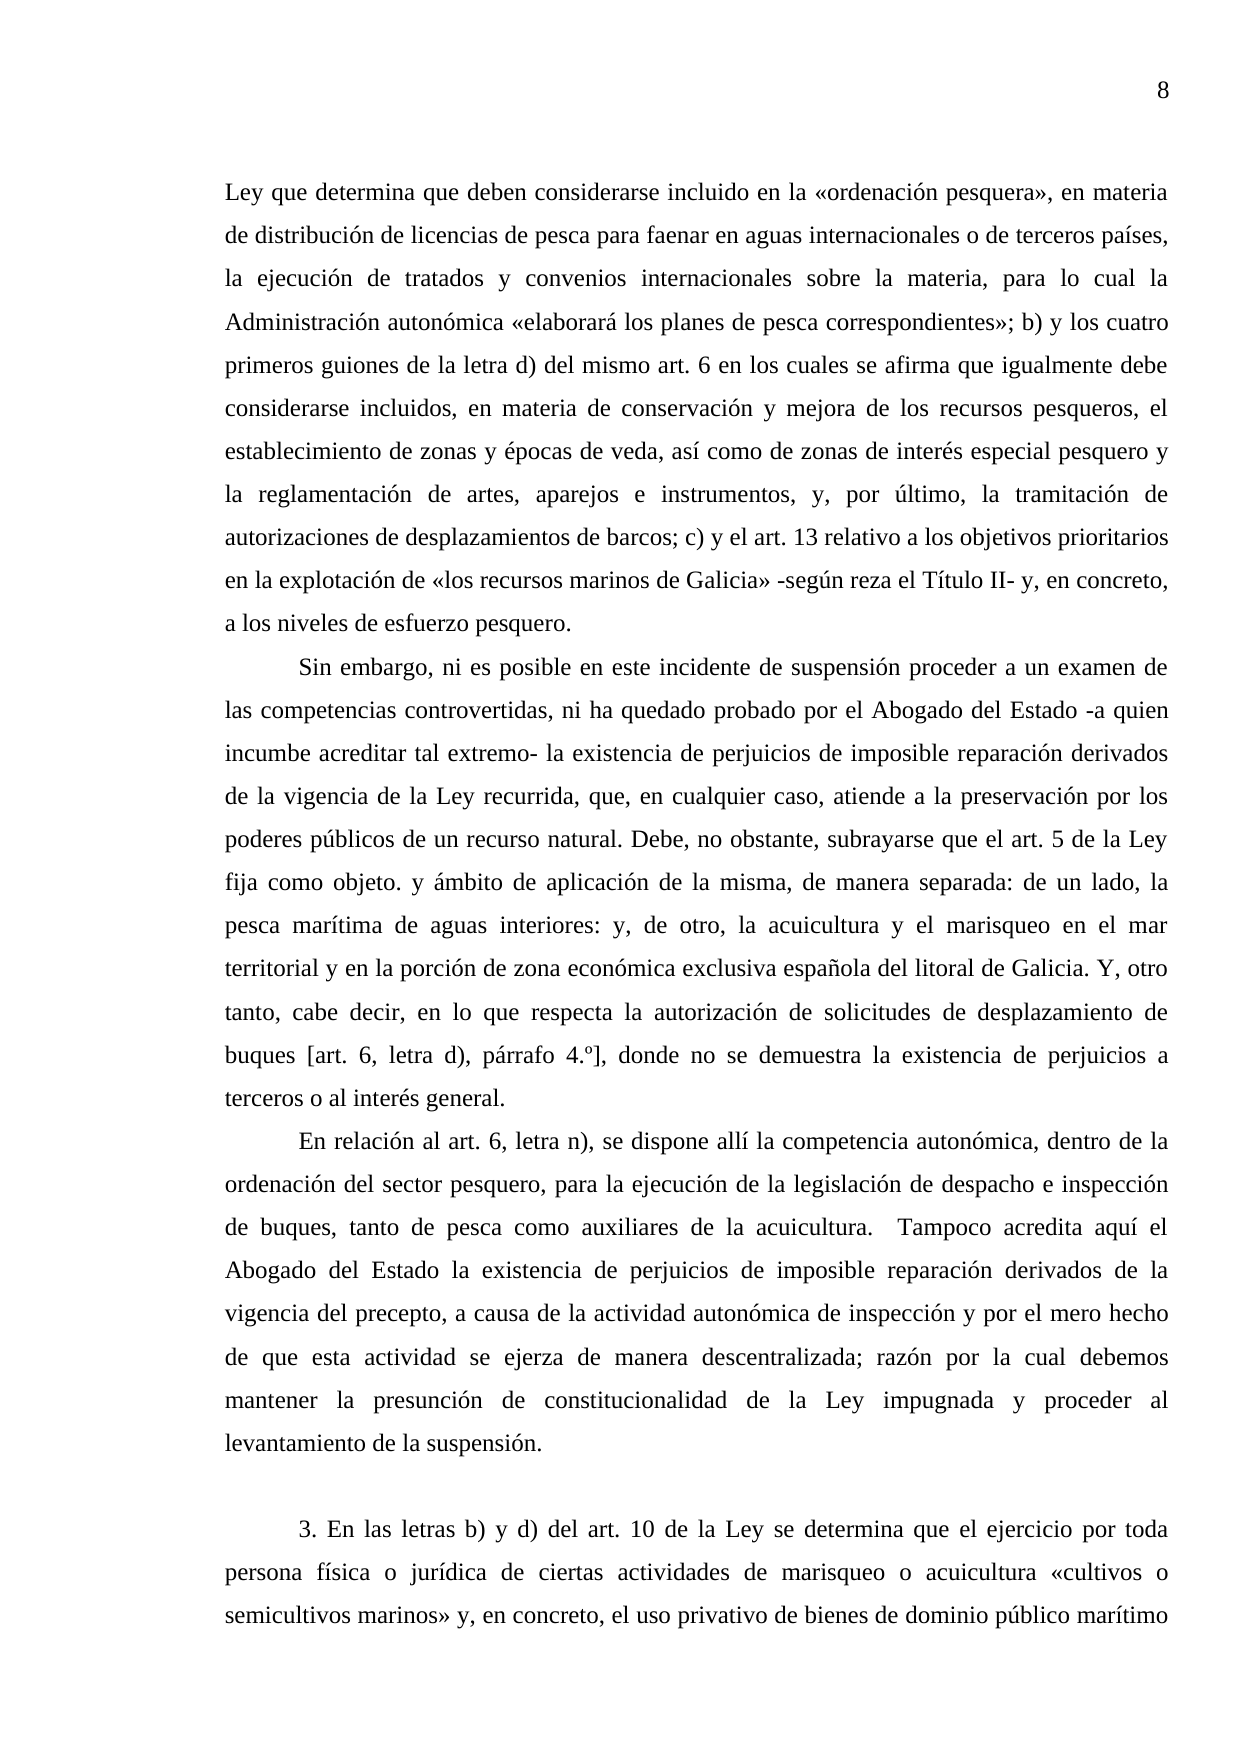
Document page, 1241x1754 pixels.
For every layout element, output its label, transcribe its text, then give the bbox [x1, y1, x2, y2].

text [224, 177, 1169, 637]
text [224, 1514, 1169, 1629]
text En relación al art. 6, letra n), se dispone allí la competencia autonómica, dentro de la ordenación del sector pesquero, para la ejecución de la legislación de despacho e inspección de buques, tanto de pesca como auxiliares de la acuicultura. Tampoco acredita aquí el Abogado del Estado la existencia de perjuicios de imposible reparación derivados de la vigencia del precepto, a causa de la actividad autonómica de inspección y por el mero hecho de que esta actividad se ejerza de manera descentralizada; razón por la cual debemos mantener la presunción de constitucionalidad de la Ley impugnada y proceder al levantamiento de la suspensión. [224, 1126, 1169, 1457]
text Sin embargo, ni es posible en este incidente de suspensión proceder a un examen de las competencias controvertidas, ni ha quedado probado por el Abogado del Estado -a quien incumbe acreditar tal extremo- la existencia de perjuicios de imposible reparación derivados de la vigencia de la Ley recurrida, que, en cualquier caso, atiende a la preservación por los poderes públicos de un recurso natural. Debe, no obstante, subrayarse que el art. 5 de la Ley fija como objeto. y ámbito de aplicación de la misma, de manera separada: de un lado, la pesca marítima de aguas interiores: y, de otro, la acuicultura y el marisqueo en el mar territorial y en la porción de zona económica exclusiva española del litoral de Galicia. Y, otro tanto, cabe decir, en lo que respecta la autorización de solicitudes de desplazamiento de buques [art. 6, letra d), párrafo 4.º], donde no se demuestra la existencia de perjuicios a terceros o al interés general. [224, 652, 1169, 1112]
